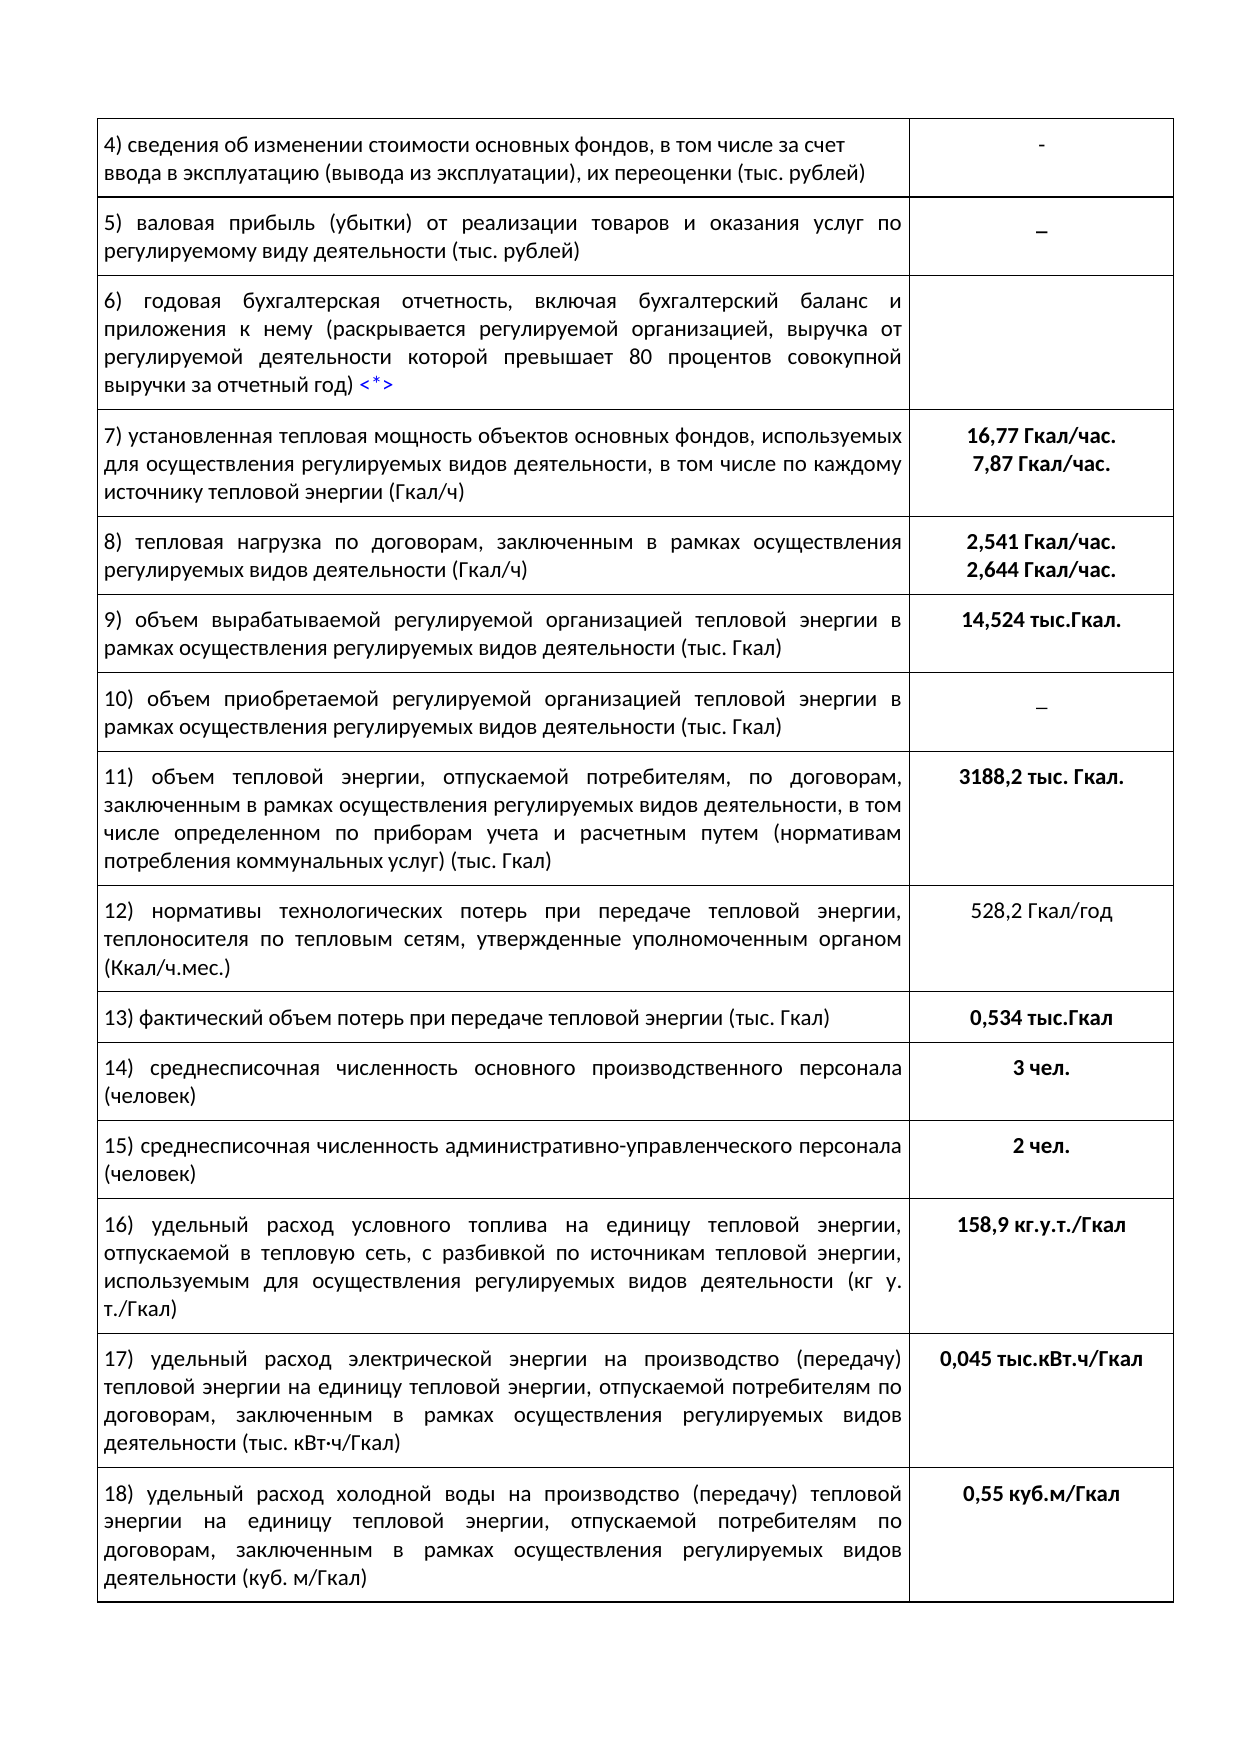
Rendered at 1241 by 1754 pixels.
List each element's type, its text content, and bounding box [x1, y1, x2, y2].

table_cell 3188,2 тыс. Гкал. [910, 752, 1173, 885]
table_cell 16) удельный расход условного топлива на единицу тепловой энергии, отпускаемой в тепловую сеть, с разбивкой по источникам тепловой энергии, используемым для осуществления регулируемых видов деятельности (кг у. т./Гкал) [98, 1199, 909, 1333]
table_cell 6) годовая бухгалтерская отчетность, включая бухгалтерский баланс и приложения к нему (раскрывается регулируемой организацией, выручка от регулируемой деятельности которой превышает 80 процентов совокупной выручки за отчетный год) <*> [98, 276, 909, 409]
table_cell 8) тепловая нагрузка по договорам, заключенным в рамках осуществления регулируемых видов деятельности (Гкал/ч) [98, 517, 909, 594]
table_cell 10) объем приобретаемой регулируемой организацией тепловой энергии в рамках осуществления регулируемых видов деятельности (тыс. Гкал) [98, 673, 909, 751]
table_cell 2 чел. [910, 1121, 1173, 1198]
table_cell 12) нормативы технологических потерь при передаче тепловой энергии, теплоносителя по тепловым сетям, утвержденные уполномоченным органом (Ккал/ч.мес.) [98, 886, 909, 991]
table_cell _ [910, 198, 1173, 275]
table_cell 5) валовая прибыль (убытки) от реализации товаров и оказания услуг по регулируемому виду деятельности (тыс. рублей) [98, 198, 909, 275]
table_cell 18) удельный расход холодной воды на производство (передачу) тепловой энергии на единицу тепловой энергии, отпускаемой потребителям по договорам, заключенным в рамках осуществления регулируемых видов деятельности (куб. м/Гкал) [98, 1468, 909, 1601]
table_cell 11) объем тепловой энергии, отпускаемой потребителям, по договорам, заключенным в рамках осуществления регулируемых видов деятельности, в том числе определенном по приборам учета и расчетным путем (нормативам потребления коммунальных услуг) (тыс. Гкал) [98, 752, 909, 885]
table_cell 0,045 тыс.кВт.ч/Гкал [910, 1334, 1173, 1467]
table_cell _ [910, 673, 1173, 751]
table_cell 15) среднесписочная численность административно-управленческого персонала (человек) [98, 1121, 909, 1198]
table_cell 528,2 Гкал/год [910, 886, 1173, 991]
table_cell - [910, 119, 1173, 196]
table_cell 14,524 тыс.Гкал. [910, 595, 1173, 672]
table_cell 3 чел. [910, 1043, 1173, 1120]
table_cell 158,9 кг.у.т./Гкал [910, 1199, 1173, 1333]
table_cell 7) установленная тепловая мощность объектов основных фондов, используемых для осуществления регулируемых видов деятельности, в том числе по каждому источнику тепловой энергии (Гкал/ч) [98, 410, 909, 516]
table_cell 13) фактический объем потерь при передаче тепловой энергии (тыс. Гкал) [98, 992, 909, 1042]
table_cell 16,77 Гкал/час. 7,87 Гкал/час. [910, 410, 1173, 516]
table_cell 0,534 тыс.Гкал [910, 992, 1173, 1042]
table_cell 4) сведения об изменении стоимости основных фондов, в том числе за счет ввода в эксплуатацию (вывода из эксплуатации), их переоценки (тыс. рублей) [98, 119, 909, 196]
table_cell 17) удельный расход электрической энергии на производство (передачу) тепловой энергии на единицу тепловой энергии, отпускаемой потребителям по договорам, заключенным в рамках осуществления регулируемых видов деятельности (тыс. кВт·ч/Гкал) [98, 1334, 909, 1467]
table_cell 14) среднесписочная численность основного производственного персонала (человек) [98, 1043, 909, 1120]
table_cell [910, 276, 1173, 409]
table_cell 2,541 Гкал/час. 2,644 Гкал/час. [910, 517, 1173, 594]
table_cell 0,55 куб.м/Гкал [910, 1468, 1173, 1601]
table_cell 9) объем вырабатываемой регулируемой организацией тепловой энергии в рамках осуществления регулируемых видов деятельности (тыс. Гкал) [98, 595, 909, 672]
